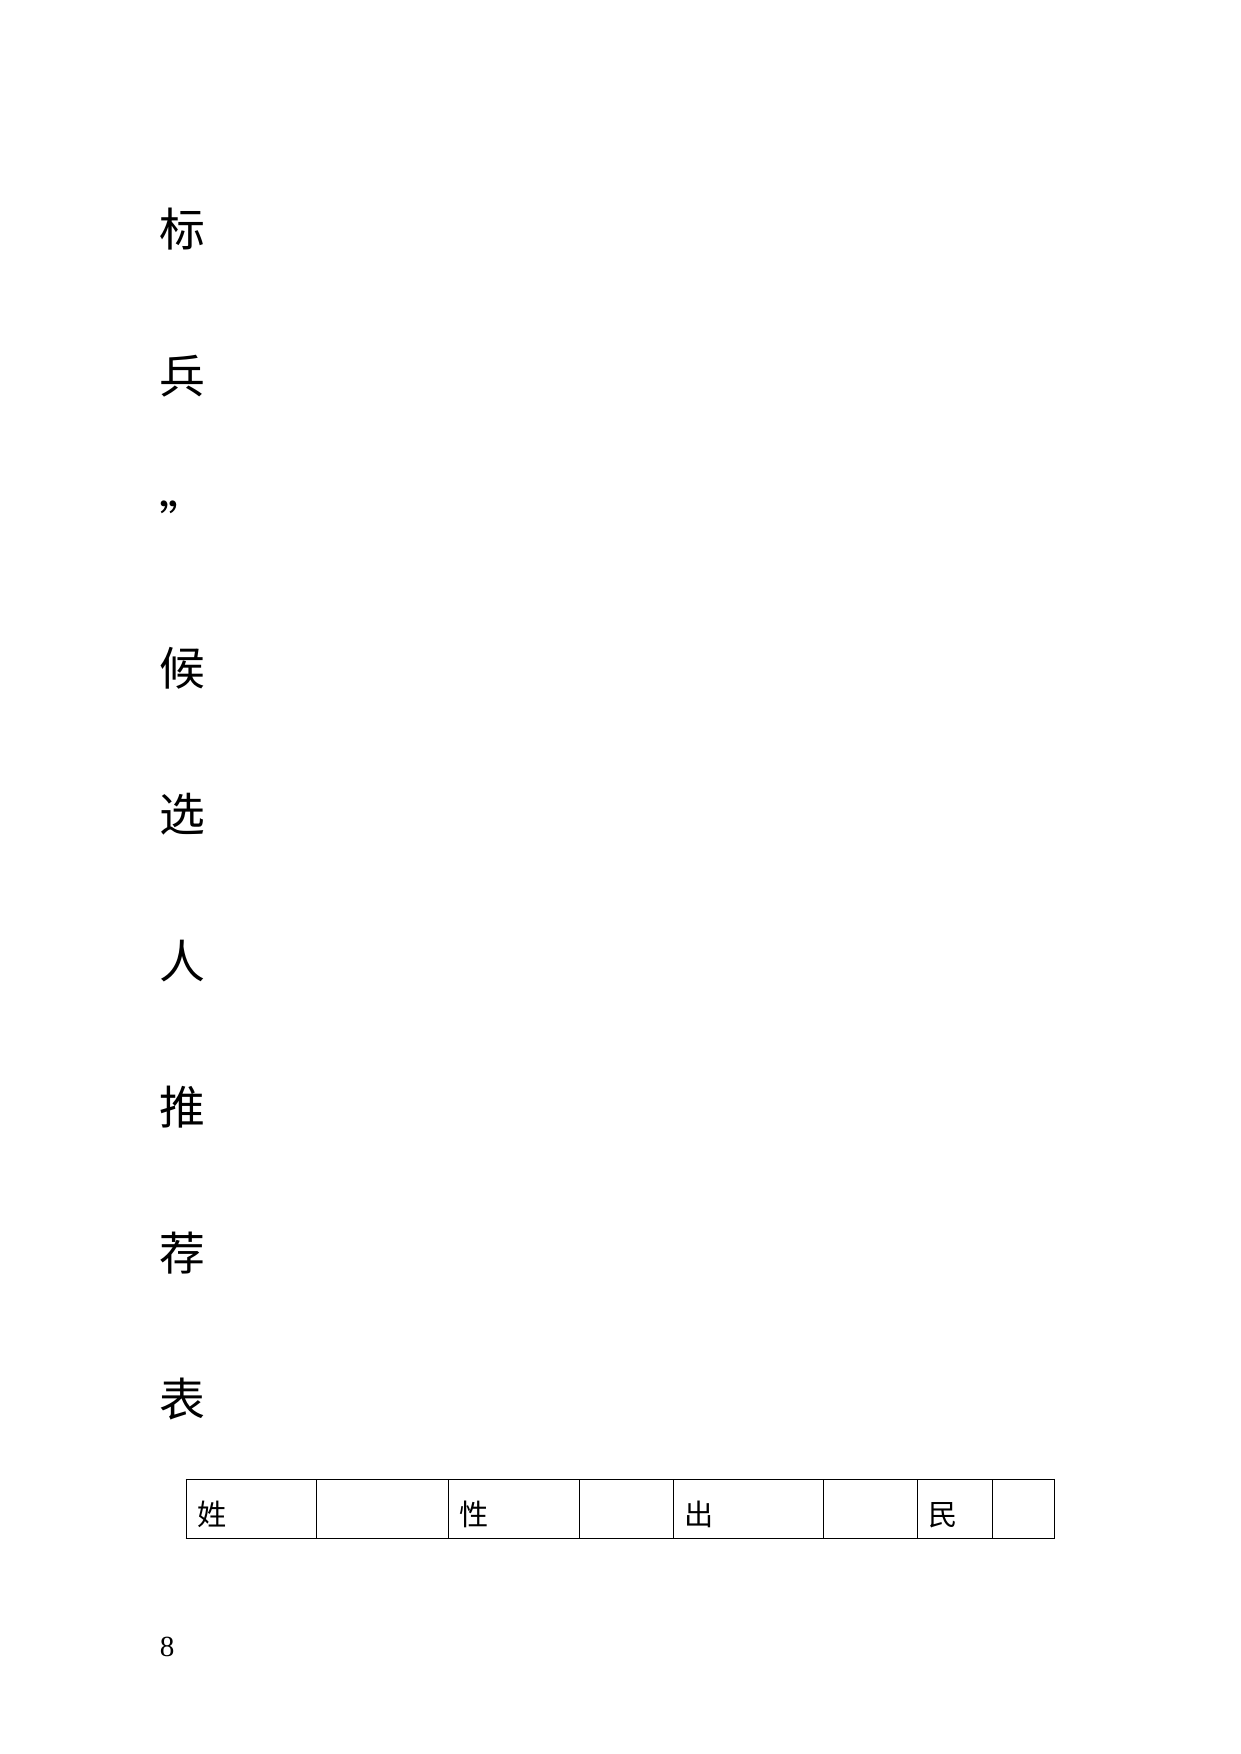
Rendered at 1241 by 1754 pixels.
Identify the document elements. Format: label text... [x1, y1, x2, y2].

table_header [580, 1480, 673, 1538]
table_header [993, 1480, 1054, 1538]
table_header 性别 [449, 1480, 579, 1538]
table_header 出生年月 [674, 1480, 823, 1538]
table_header [824, 1480, 917, 1538]
table_header [317, 1480, 448, 1538]
table_header 民族 [918, 1480, 992, 1538]
table_header 姓名 [187, 1480, 316, 1538]
